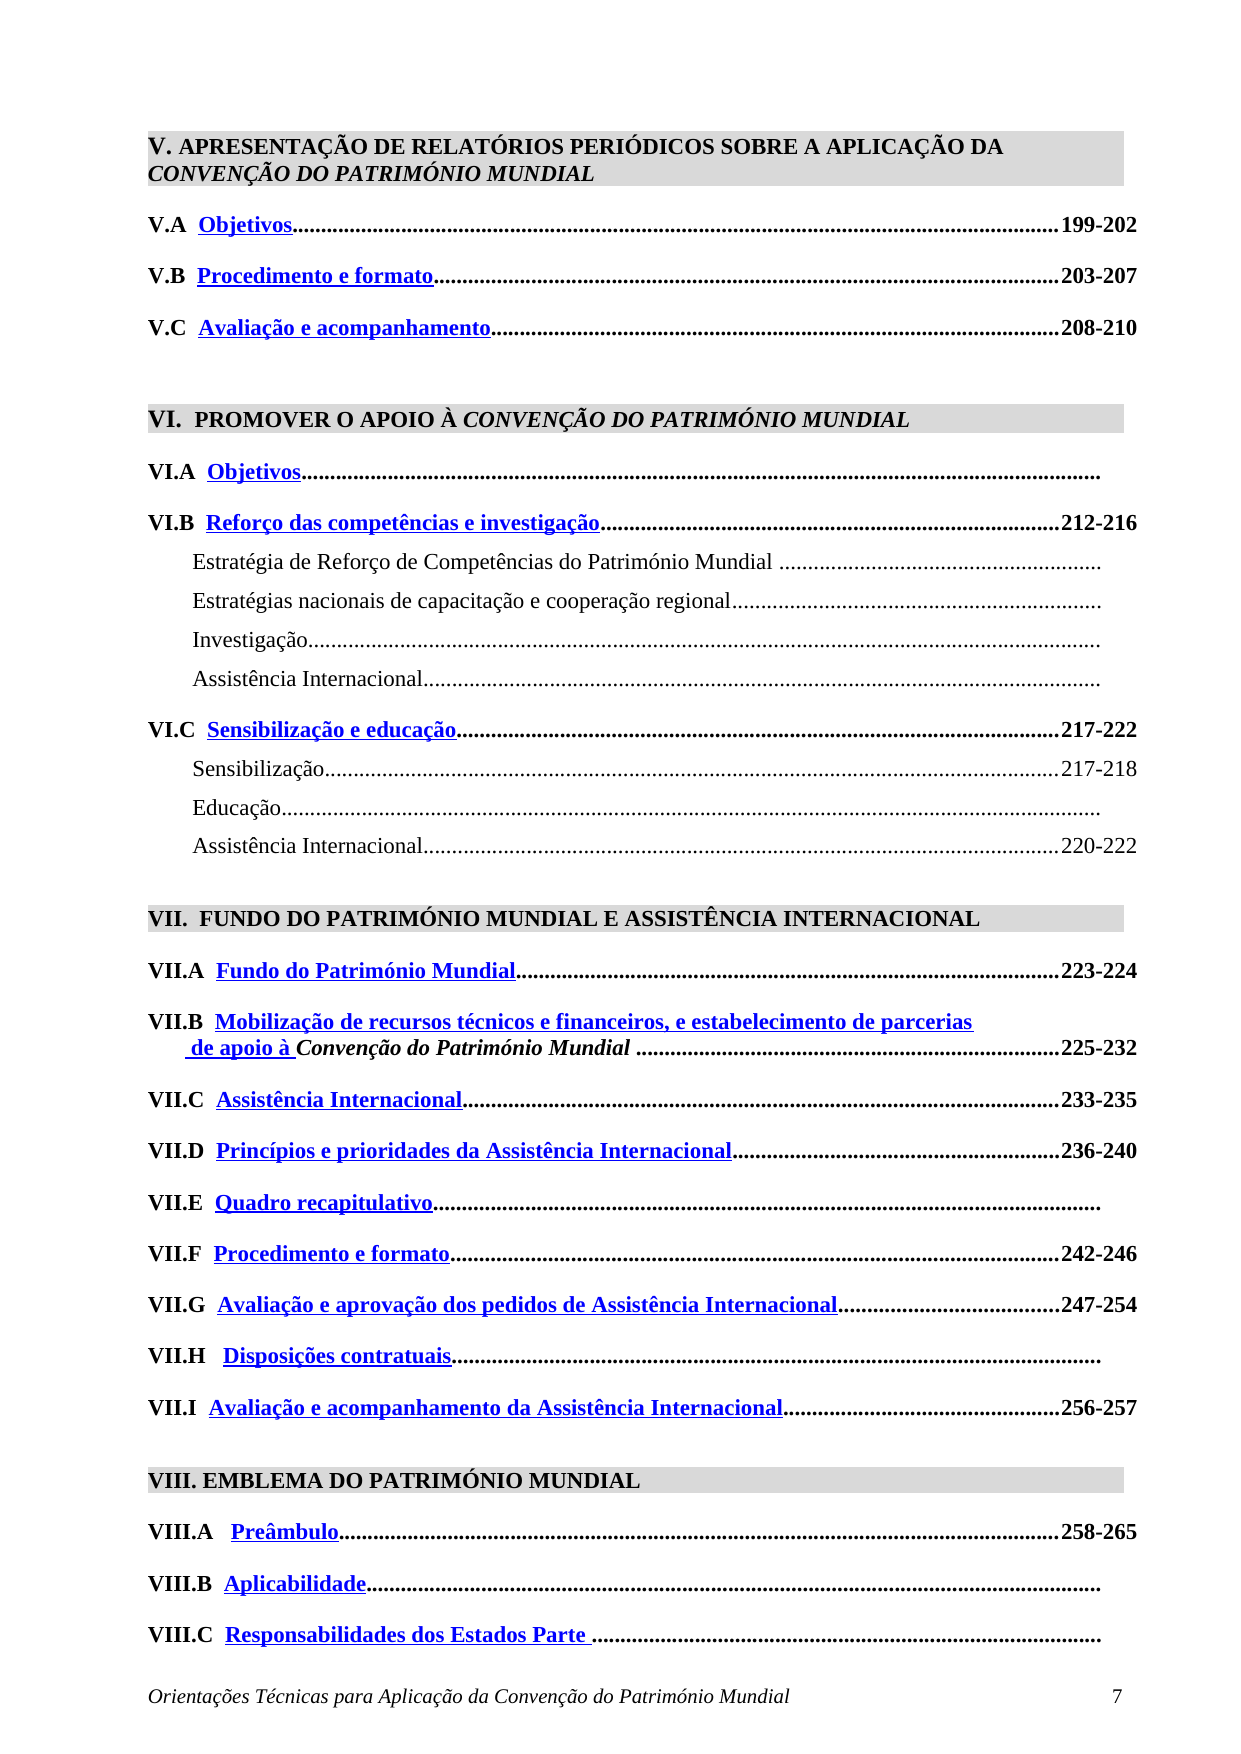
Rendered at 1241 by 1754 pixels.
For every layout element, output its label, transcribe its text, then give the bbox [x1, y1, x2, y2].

text V. APRESENTAÇÃO DE RELATÓRIOS PERIÓDICOS SOBRE A APLICAÇÃO DA CONVENÇÃO DO PATRIMÓNIO MUNDIAL [148, 131, 1124, 186]
text VII.E Quadro recapitulativo 241 [148, 1188, 1085, 1215]
text VI. PROMOVER O APOIO À CONVENÇÃO DO PATRIMÓNIO MUNDIAL [148, 404, 1124, 433]
text V.A Objetivos 199-202 [148, 211, 1085, 237]
text VI.C Sensibilização e educação 217-222 [148, 716, 1085, 742]
text VII.D Princípios e prioridades da Assistência Internacional 236-240 [148, 1137, 1085, 1163]
text Estratégia de Reforço de Competências do Património Mundial 213 [192, 548, 1085, 574]
text Sensibilização 217-218 [192, 755, 1085, 781]
text Assistência Internacional 220-222 [192, 832, 1085, 859]
text VII.A Fundo do Património Mundial 223-224 [148, 957, 1085, 983]
text VIII.B Aplicabilidade 266 [148, 1569, 1085, 1596]
text VIII.C Responsabilidades dos Estados Parte 267 [148, 1621, 1085, 1647]
text V.C Avaliação e acompanhamento 208-210 [148, 314, 1085, 340]
text VII.C Assistência Internacional 233-235 [148, 1086, 1085, 1112]
text Estratégias nacionais de capacitação e cooperação regional 214 [192, 587, 1085, 613]
text Investigação 215 [192, 626, 1085, 652]
text VII.I Avaliação e acompanhamento da Assistência Internacional 256-257 [148, 1394, 1085, 1420]
text VIII. EMBLEMA DO PATRIMÓNIO MUNDIAL [148, 1467, 1124, 1493]
text Educação 219 [192, 794, 1085, 820]
text VII.H Disposições contratuais 255 [148, 1343, 1085, 1369]
text VI.B Reforço das competências e investigação 212-216 [148, 509, 1085, 536]
text VII.G Avaliação e aprovação dos pedidos de Assistência Internacional 247-254 [148, 1291, 1085, 1318]
text VII.B Mobilização de recursos técnicos e financeiros, e estabelecimento de parcerias de apoio à Convenção do Património Mundial 225-232 [148, 1008, 1085, 1061]
text VI.A Objetivos 211 [148, 458, 1085, 484]
text V.B Procedimento e formato 203-207 [148, 262, 1085, 289]
text VII. FUNDO DO PATRIMÓNIO MUNDIAL E ASSISTÊNCIA INTERNACIONAL [148, 905, 1124, 932]
text VII.F Procedimento e formato 242-246 [148, 1240, 1085, 1266]
text VIII.A Preâmbulo 258-265 [148, 1518, 1085, 1544]
text Assistência Internacional 216 [192, 664, 1085, 691]
